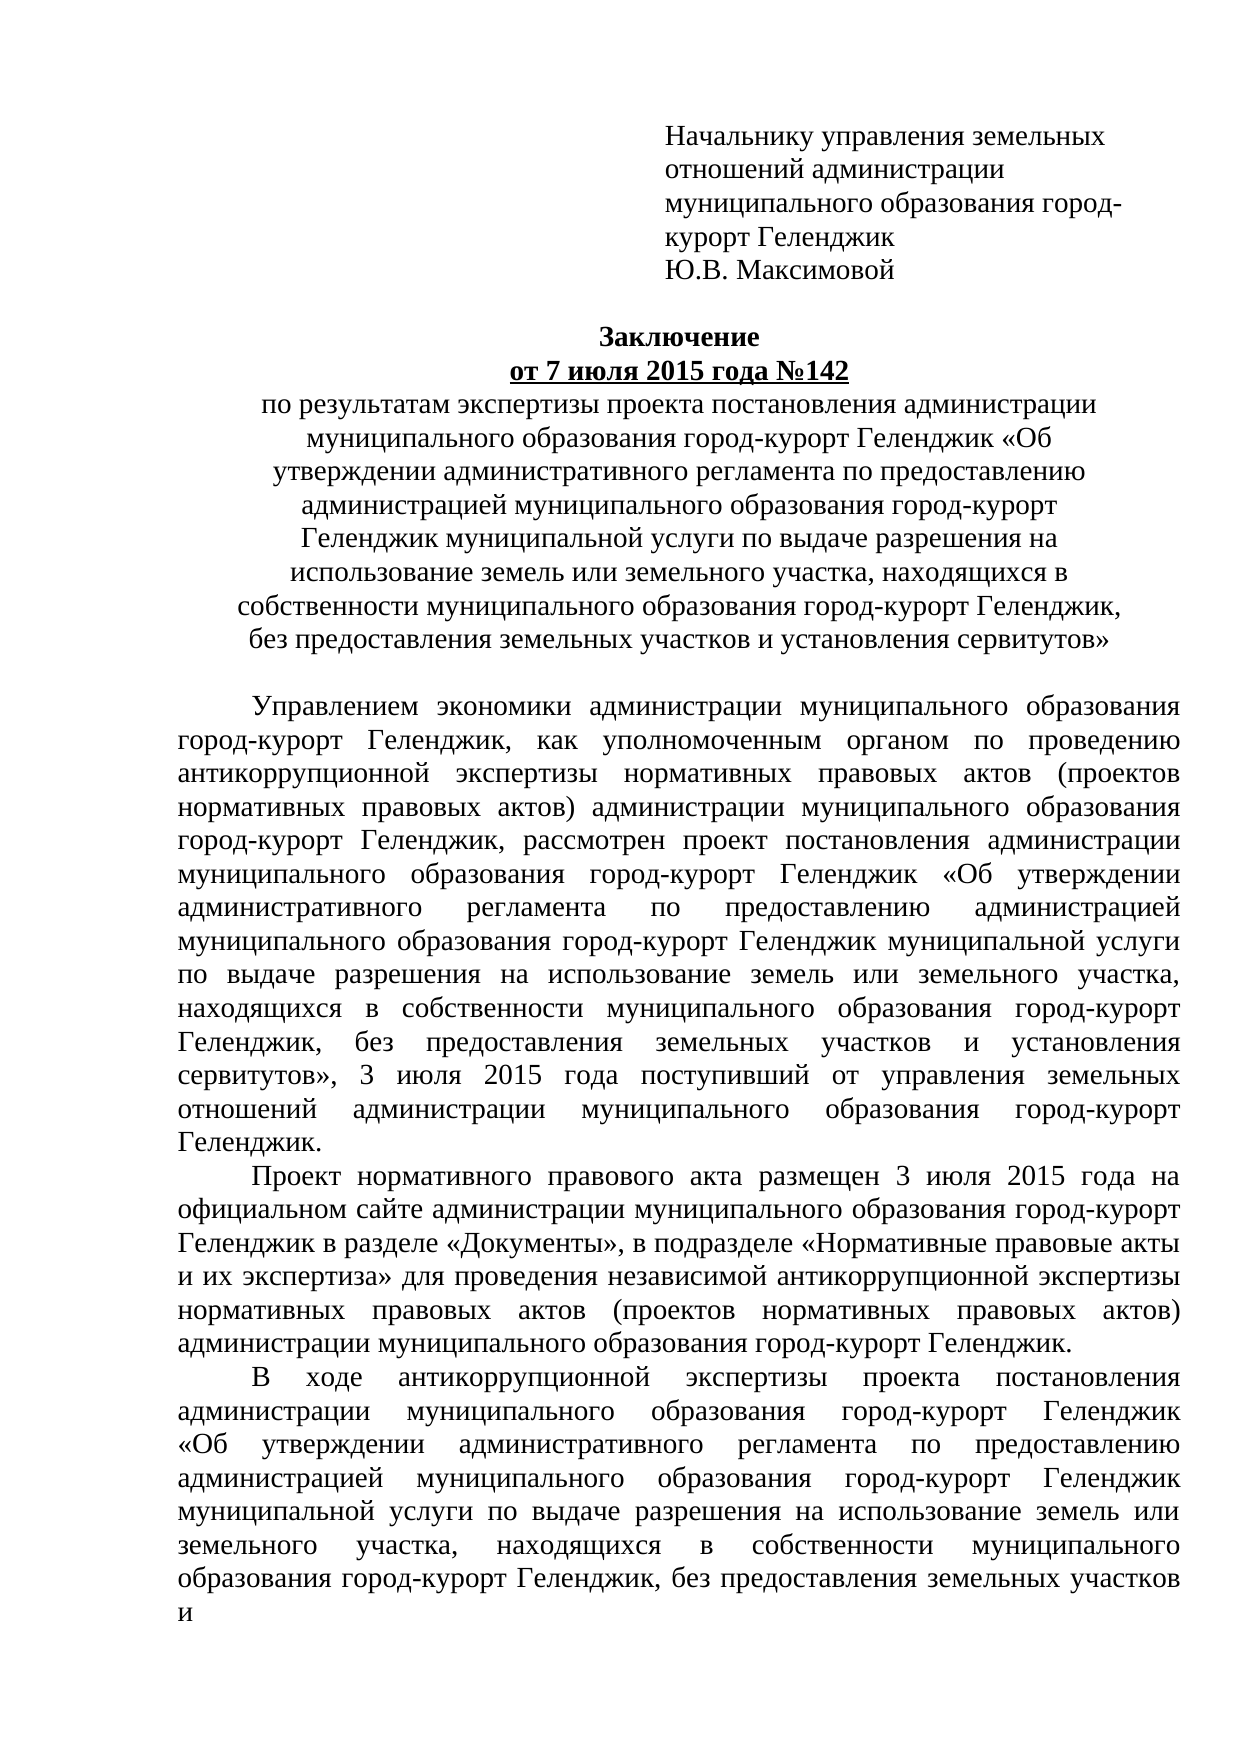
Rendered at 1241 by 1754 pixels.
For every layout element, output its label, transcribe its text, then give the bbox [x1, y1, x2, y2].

text Управлением экономики администрации муниципального образования город-курорт Геленджик, как уполномоченным органом по проведению антикоррупционной экспертизы нормативных правовых актов (проектов нормативных правовых актов) администрации муниципального образования город-курорт Геленджик, рассмотрен проект постановления администрации муниципального образования город-курорт Геленджик «Об утверждении административного регламента по предоставлению администрацией муниципального образования город-курорт Геленджик муниципальной услуги по выдаче разрешения на использование земель или земельного участка, находящихся в собственности муниципального образования город-курорт Геленджик, без предоставления земельных участков и установления сервитутов», 3 июля 2015 года поступивший от управления земельных отношений администрации муниципального образования город-курорт Геленджик. [177, 688, 1181, 1158]
text Заключение [177, 319, 1181, 353]
text Начальнику управления земельных отношений администрации муниципального образования город-курорт Геленджик [664, 118, 1181, 252]
text по результатам экспертизы проекта постановления администрации муниципального образования город-курорт Геленджик «Об утверждении административного регламента по предоставлению администрацией муниципального образования город-курорт Геленджик муниципальной услуги по выдаче разрешения на использование земель или земельного участка, находящихся в собственности муниципального образования город-курорт Геленджик, без предоставления земельных участков и установления сервитутов» [236, 386, 1122, 655]
text Ю.В. Максимовой [664, 252, 1181, 286]
text от 7 июля 2015 года №142 [177, 353, 1181, 386]
text Проект нормативного правового акта размещен 3 июля 2015 года на официальном сайте администрации муниципального образования город-курорт Геленджик в разделе «Документы», в подразделе «Нормативные правовые акты и их экспертиза» для проведения независимой антикоррупционной экспертизы нормативных правовых актов (проектов нормативных правовых актов) администрации муниципального образования город-курорт Геленджик. [177, 1158, 1181, 1359]
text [177, 1359, 1181, 1627]
